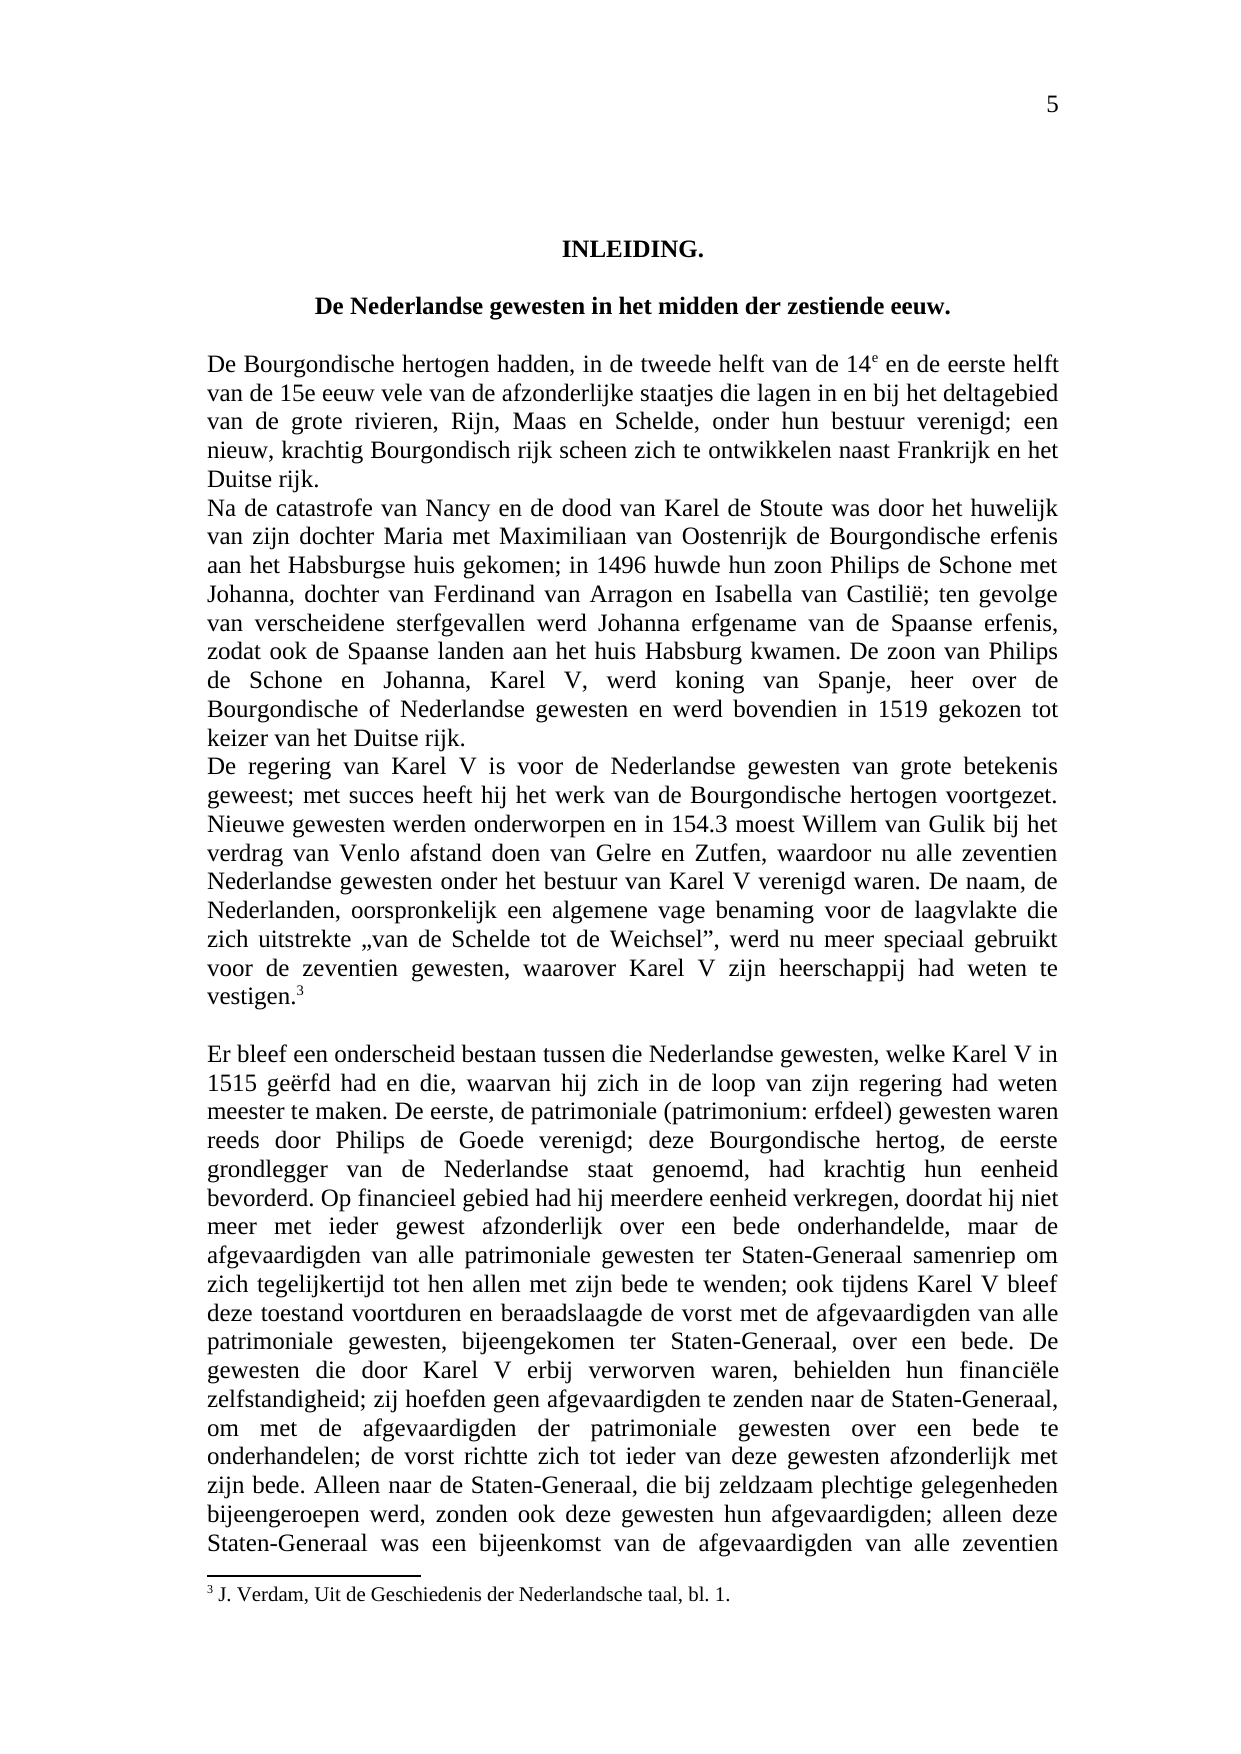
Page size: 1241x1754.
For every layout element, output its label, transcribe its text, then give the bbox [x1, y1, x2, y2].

text De Nederlandse gewesten in het midden der zestiende eeuw. [207, 291, 1059, 320]
text De regering van Karel V is voor de Nederlandse gewesten van grote betekenis geweest; met succes heeft hij het werk van de Bourgondische hertogen voortgezet. Nieuwe gewesten werden onderworpen en in 154.3 moest Willem van Gulik bij het verdrag van Venlo afstand doen van Gelre en Zutfen, waardoor nu alle zeventien Nederlandse gewesten onder het bestuur van Karel V verenigd waren. De naam, de Nederlanden, oorspronkelijk een algemene vage benaming voor de laagvlakte die zich uitstrekte „van de Schelde tot de Weichsel”, werd nu meer speciaal gebruikt voor de zeventien gewesten, waarover Karel V zijn heerschappij had weten te vestigen. [207, 751, 1059, 1010]
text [207, 1039, 1059, 1556]
text INLEIDING. [207, 234, 1059, 263]
text Na de catastrofe van Nancy en de dood van Karel de Stoute was door het huwelijk van zijn dochter Maria met Maximiliaan van Oostenrijk de Bourgondische erfenis aan het Habsburgse huis gekomen; in 1496 huwde hun zoon Philips de Schone met Johanna, dochter van Ferdinand van Arragon en Isabella van Castilië; ten gevolge van verscheidene sterfgevallen werd Johanna erfgename van de Spaanse erfenis, zodat ook de Spaanse landen aan het huis Habsburg kwamen. De zoon van Philips de Schone en Johanna, Karel V, werd koning van Spanje, heer over de Bourgondische of Nederlandse gewesten en werd bovendien in 1519 gekozen tot keizer van het Duitse rijk. [207, 493, 1059, 751]
text De Bourgondische hertogen hadden, in de tweede helft van de 14e en de eerste helft van de 15e eeuw vele van de afzonderlijke staatjes die lagen in en bij het deltagebied van de grote rivieren, Rijn, Maas en Schelde, onder hun bestuur verenigd; een nieuw, krachtig Bourgondisch rijk scheen zich te ontwikkelen naast Frankrijk en het Duitse rijk. [207, 349, 1059, 493]
